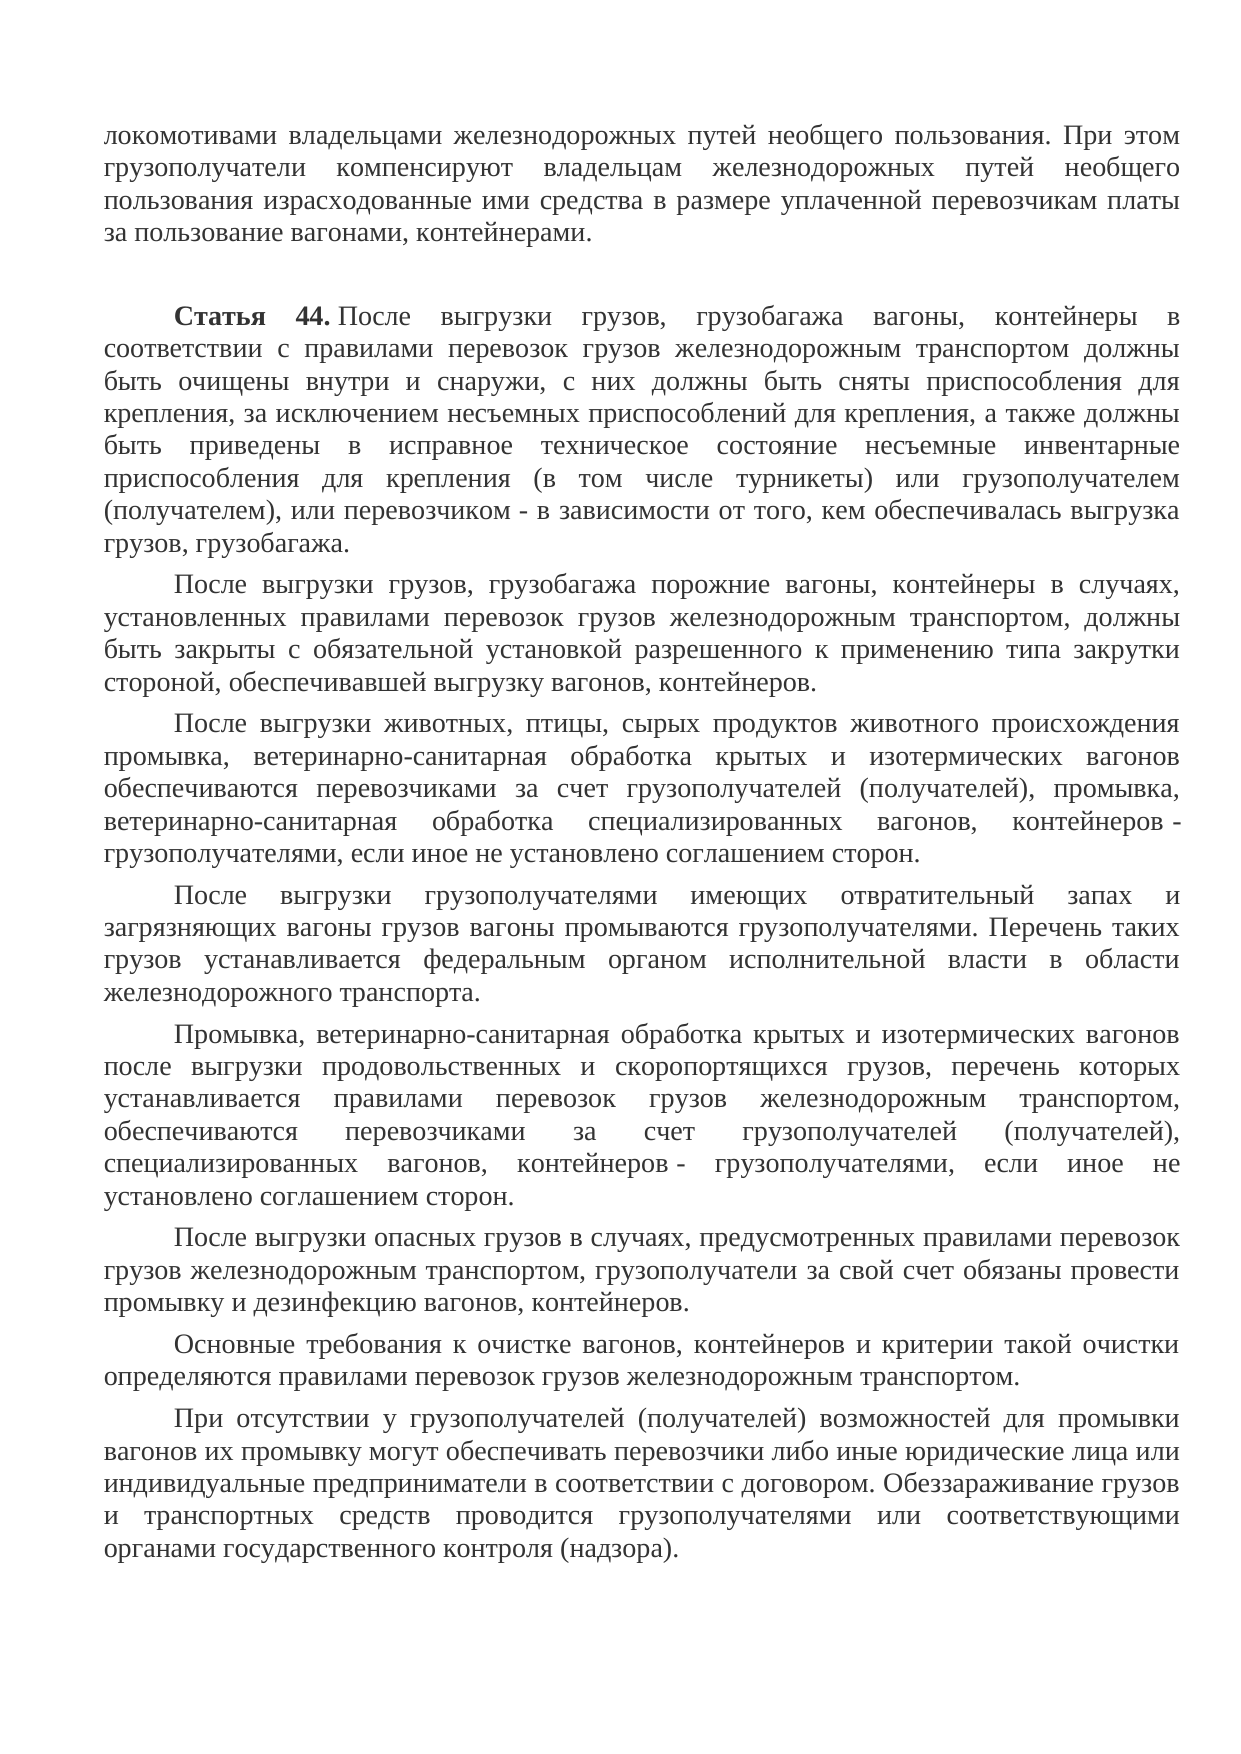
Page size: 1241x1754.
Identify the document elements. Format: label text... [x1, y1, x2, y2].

text После выгрузки грузополучателями имеющих отвратительный запах и загрязняющих вагоны грузов вагоны промываются грузополучателями. Перечень таких грузов устанавливается федеральным органом исполнительной власти в области железнодорожного транспорта. [103, 878, 1181, 1007]
text После выгрузки опасных грузов в случаях, предусмотренных правилами перевозок грузов железнодорожным транспортом, грузополучатели за свой счет обязаны провести промывку и дезинфекцию вагонов, контейнеров. [103, 1220, 1181, 1318]
text При отсутствии у грузополучателей (получателей) возможностей для промывки вагонов их промывку могут обеспечивать перевозчики либо иные юридические лица или индивидуальные предприниматели в соответствии с договором. Обеззараживание грузов и транспортных средств проводится грузополучателями или соответствующими органами государственного контроля (надзора). [103, 1401, 1181, 1563]
text После выгрузки грузов, грузобагажа порожние вагоны, контейнеры в случаях, установленных правилами перевозок грузов железнодорожным транспортом, должны быть закрыты с обязательной установкой разрешенного к применению типа закрутки стороной, обеспечивавшей выгрузку вагонов, контейнеров. [103, 567, 1181, 697]
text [103, 118, 1181, 248]
text Статья 44. После выгрузки грузов, грузобагажа вагоны, контейнеры в соответствии с правилами перевозок грузов железнодорожным транспортом должны быть очищены внутри и снаружи, с них должны быть сняты приспособления для крепления, за исключением несъемных приспособлений для крепления, а также должны быть приведены в исправное техническое состояние несъемные инвентарные приспособления для крепления (в том числе турникеты) или грузополучателем (получателем), или перевозчиком - в зависимости от того, кем обеспечивалась выгрузка грузов, грузобагажа. [103, 299, 1181, 558]
text Промывка, ветеринарно-санитарная обработка крытых и изотермических вагонов после выгрузки продовольственных и скоропортящихся грузов, перечень которых устанавливается правилами перевозок грузов железнодорожным транспортом, обеспечиваются перевозчиками за счет грузополучателей (получателей), специализированных вагонов, контейнеров - грузополучателями, если иное не установлено соглашением сторон. [103, 1017, 1181, 1211]
text После выгрузки животных, птицы, сырых продуктов животного происхождения промывка, ветеринарно-санитарная обработка крытых и изотермических вагонов обеспечиваются перевозчиками за счет грузополучателей (получателей), промывка, ветеринарно-санитарная обработка специализированных вагонов, контейнеров - грузополучателями, если иное не установлено соглашением сторон. [103, 706, 1181, 868]
text Основные требования к очистке вагонов, контейнеров и критерии такой очистки определяются правилами перевозок грузов железнодорожным транспортом. [103, 1327, 1181, 1392]
